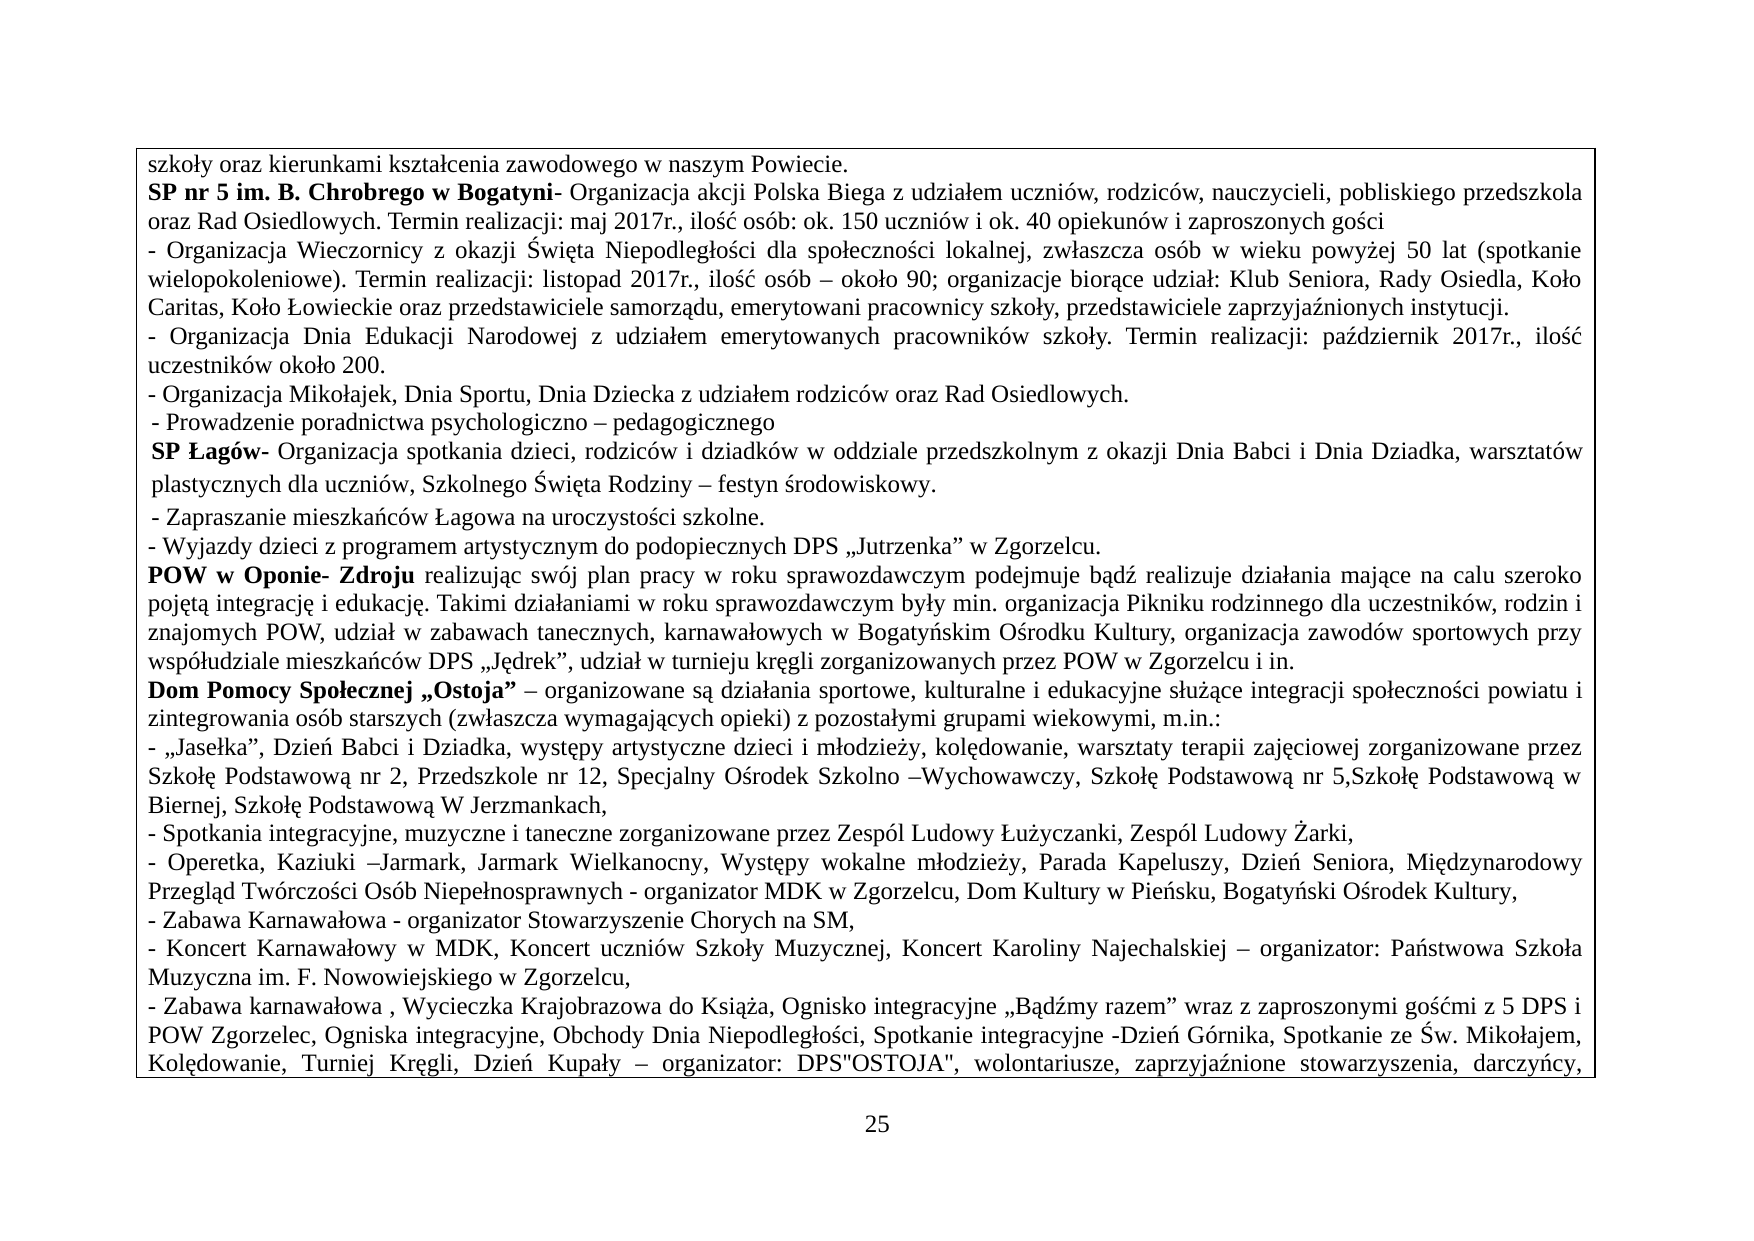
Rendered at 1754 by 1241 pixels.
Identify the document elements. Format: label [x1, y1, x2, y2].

table_cell [137, 149, 1594, 1077]
